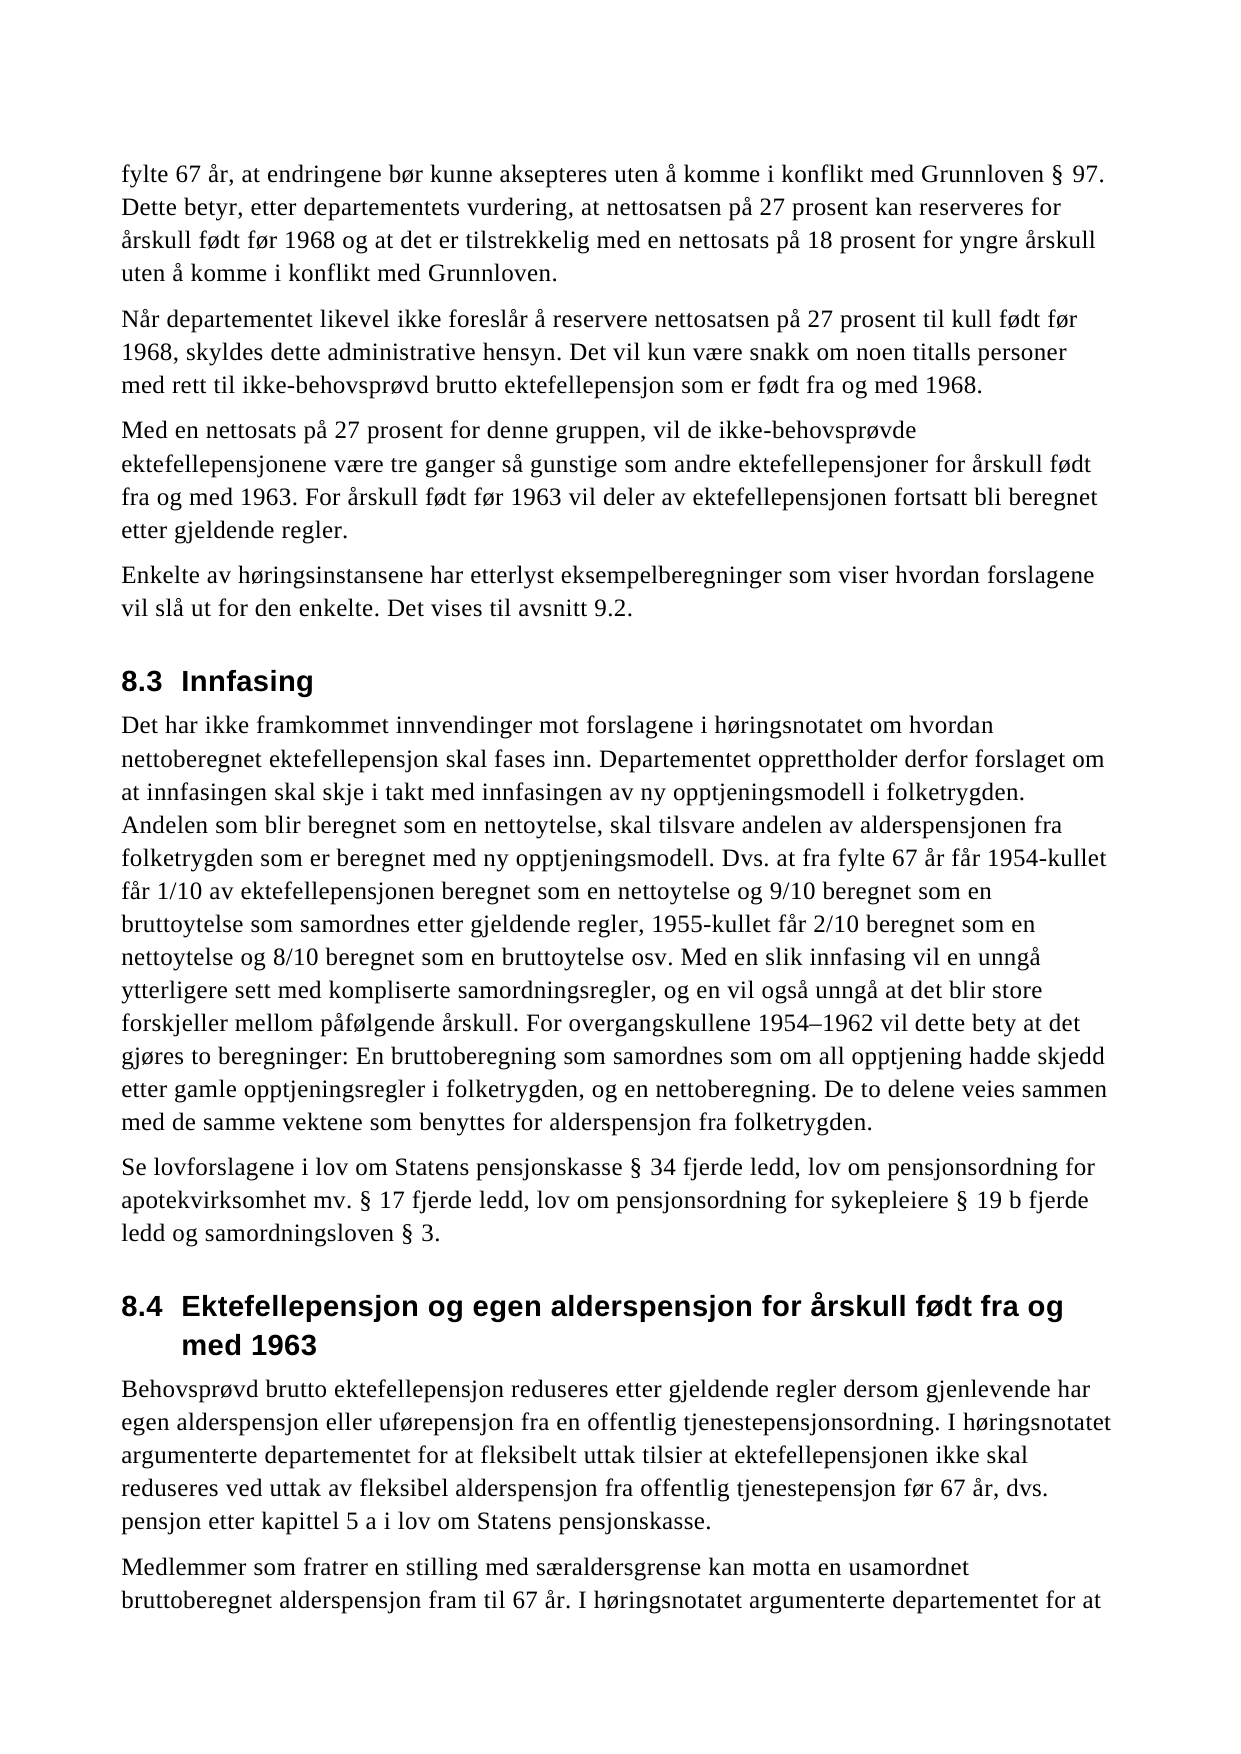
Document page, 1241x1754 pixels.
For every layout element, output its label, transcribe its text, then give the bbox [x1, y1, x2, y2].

subtitle Ektefellepensjon og egen alderspensjon for årskull født fra og med 1963 [121, 1289, 1119, 1361]
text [121, 159, 1119, 287]
text Med en nettosats på 27 prosent for denne gruppen, vil de ikke-behovsprøvde ektefellepensjonene være tre ganger så gunstige som andre ektefellepensjoner for årskull født fra og med 1963. For årskull født før 1963 vil deler av ektefellepensjonen fortsatt bli beregnet etter gjeldende regler. [121, 416, 1119, 543]
text Enkelte av høringsinstansene har etterlyst eksempelberegninger som viser hvordan forslagene vil slå ut for den enkelte. Det vises til avsnitt 9.2. [121, 560, 1119, 622]
subtitle Innfasing [121, 664, 1119, 697]
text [121, 1552, 1119, 1614]
text Det har ikke framkommet innvendinger mot forslagene i høringsnotatet om hvordan nettoberegnet ektefellepensjon skal fases inn. Departementet opprettholder derfor forslaget om at innfasingen skal skje i takt med innfasingen av ny opptjeningsmodell i folketrygden. Andelen som blir beregnet som en nettoytelse, skal tilsvare andelen av alderspensjonen fra folketrygden som er beregnet med ny opptjeningsmodell. Dvs. at fra fylte 67 år får 1954-kullet får 1/10 av ektefellepensjonen beregnet som en nettoytelse og 9/10 beregnet som en bruttoytelse som samordnes etter gjeldende regler, 1955-kullet får 2/10 beregnet som en nettoytelse og 8/10 beregnet som en bruttoytelse osv. Med en slik innfasing vil en unngå ytterligere sett med kompliserte samordningsregler, og en vil også unngå at det blir store forskjeller mellom påfølgende årskull. For overgangskullene 1954–1962 vil dette bety at det gjøres to beregninger: En bruttoberegning som samordnes som om all opptjening hadde skjedd etter gamle opptjeningsregler i folketrygden, og en nettoberegning. De to delene veies sammen med de samme vektene som benyttes for alderspensjon fra folketrygden. [121, 711, 1119, 1136]
text Når departementet likevel ikke foreslår å reservere nettosatsen på 27 prosent til kull født før 1968, skyldes dette administrative hensyn. Det vil kun være snakk om noen titalls personer med rett til ikke-behovsprøvd brutto ektefellepensjon som er født fra og med 1968. [121, 304, 1119, 399]
text Se lovforslagene i lov om Statens pensjonskasse § 34 fjerde ledd, lov om pensjonsordning for apotekvirksomhet mv. § 17 fjerde ledd, lov om pensjonsordning for sykepleiere § 19 b fjerde ledd og samordningsloven § 3. [121, 1152, 1119, 1247]
text Behovsprøvd brutto ektefellepensjon reduseres etter gjeldende regler dersom gjenlevende har egen alderspensjon eller uførepensjon fra en offentlig tjenestepensjonsordning. I høringsnotatet argumenterte departementet for at fleksibelt uttak tilsier at ektefellepensjonen ikke skal reduseres ved uttak av fleksibel alderspensjon fra offentlig tjenestepensjon før 67 år, dvs. pensjon etter kapittel 5 a i lov om Statens pensjonskasse. [121, 1374, 1119, 1535]
